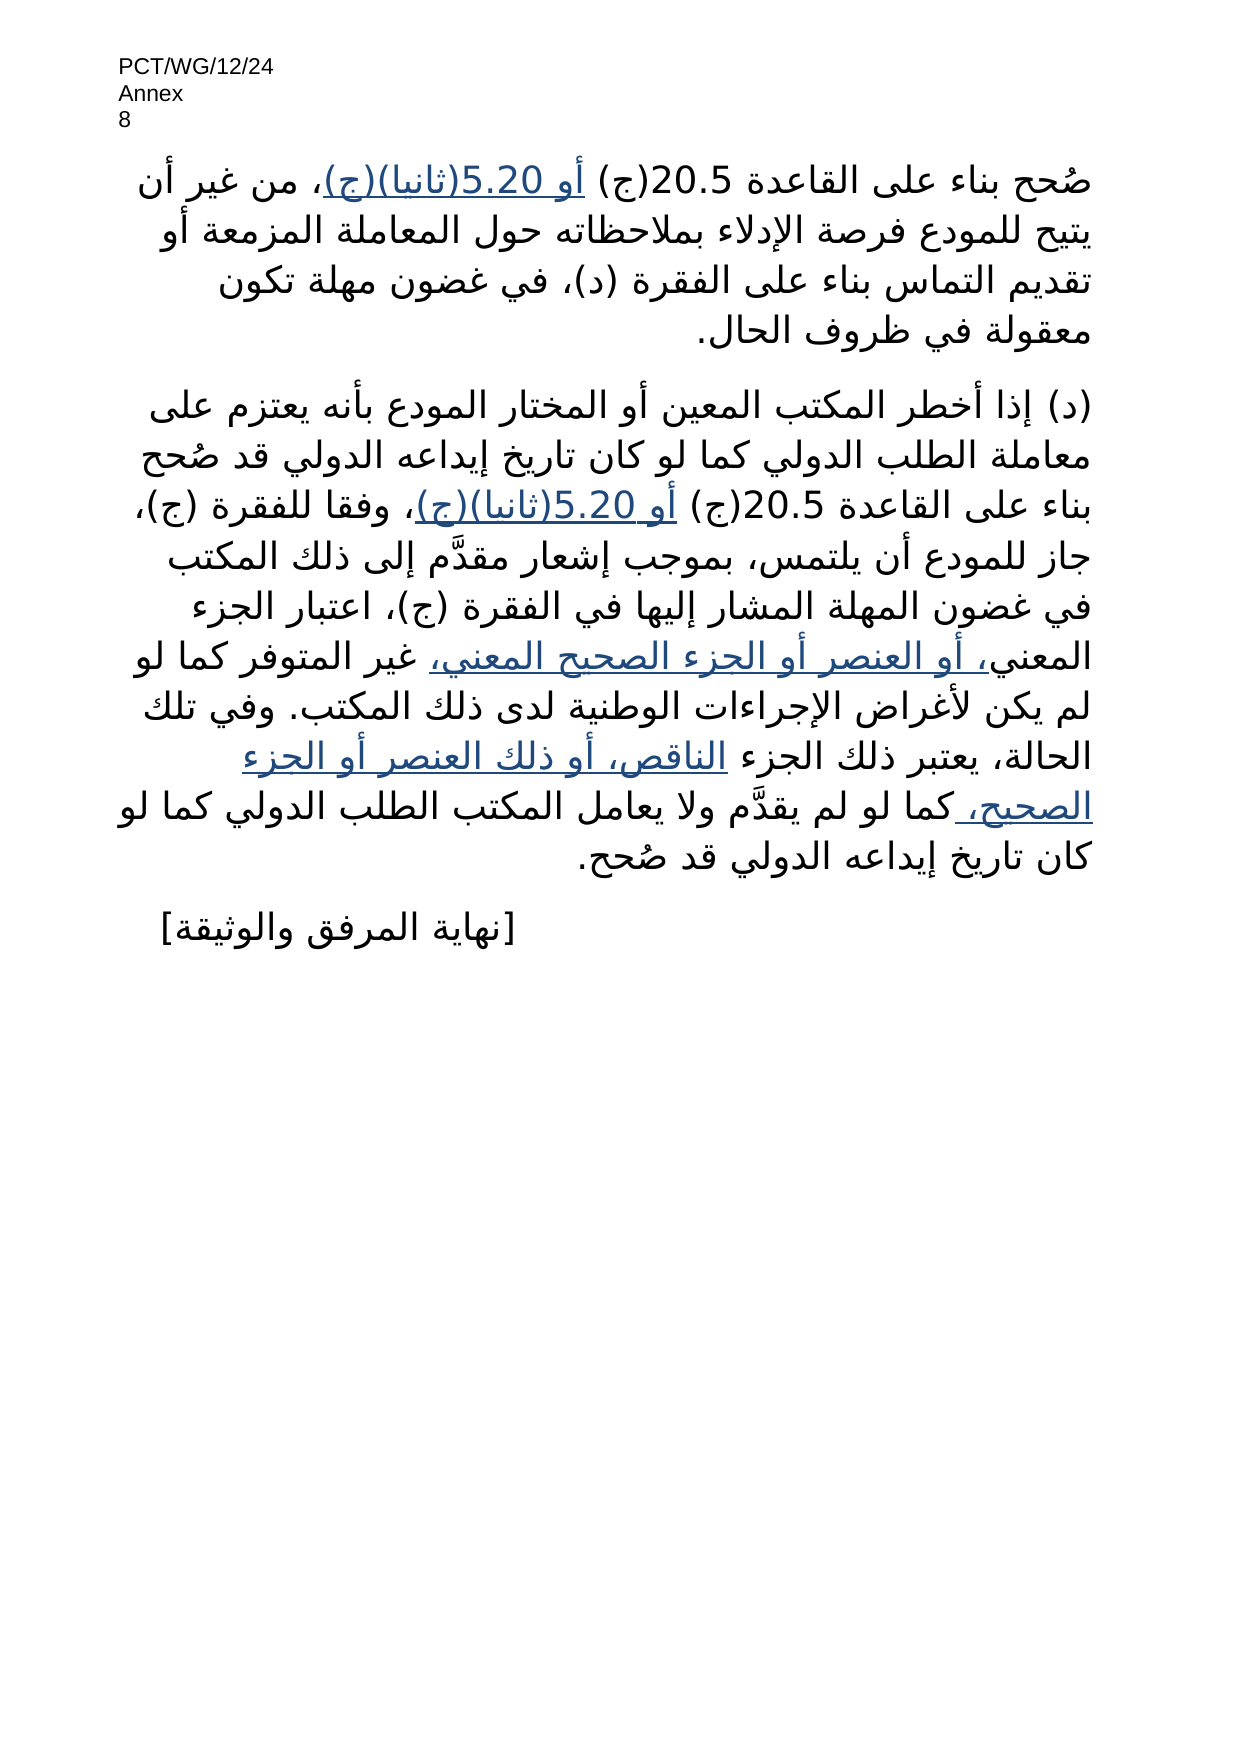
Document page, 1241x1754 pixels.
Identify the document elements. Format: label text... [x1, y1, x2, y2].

text (د) إذا أخطر المكتب المعين أو المختار المودع بأنه يعتزم على معاملة الطلب الدولي كما لو كان تاريخ إيداعه الدولي قد صُحح بناء على القاعدة 20.5(ج) أو 5.20(ثانيا)(ج)، وفقا للفقرة (ج)، جاز للمودع أن يلتمس، بموجب إشعار مقدَّم إلى ذلك المكتب في غضون المهلة المشار إليها في الفقرة (ج)، اعتبار الجزء المعني، أو العنصر أو الجزء الصحيح المعني، غير المتوفر كما لو لم يكن لأغراض الإجراءات الوطنية لدى ذلك المكتب. وفي تلك الحالة، يعتبر ذلك الجزء الناقص، أو ذلك العنصر أو الجزء الصحيح، كما لو لم يقدَّم ولا يعامل المكتب الطلب الدولي كما لو كان تاريخ إيداعه الدولي قد صُحح. [118, 384, 1092, 878]
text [118, 158, 1092, 352]
text [نهاية المرفق والوثيقة] [118, 910, 516, 947]
